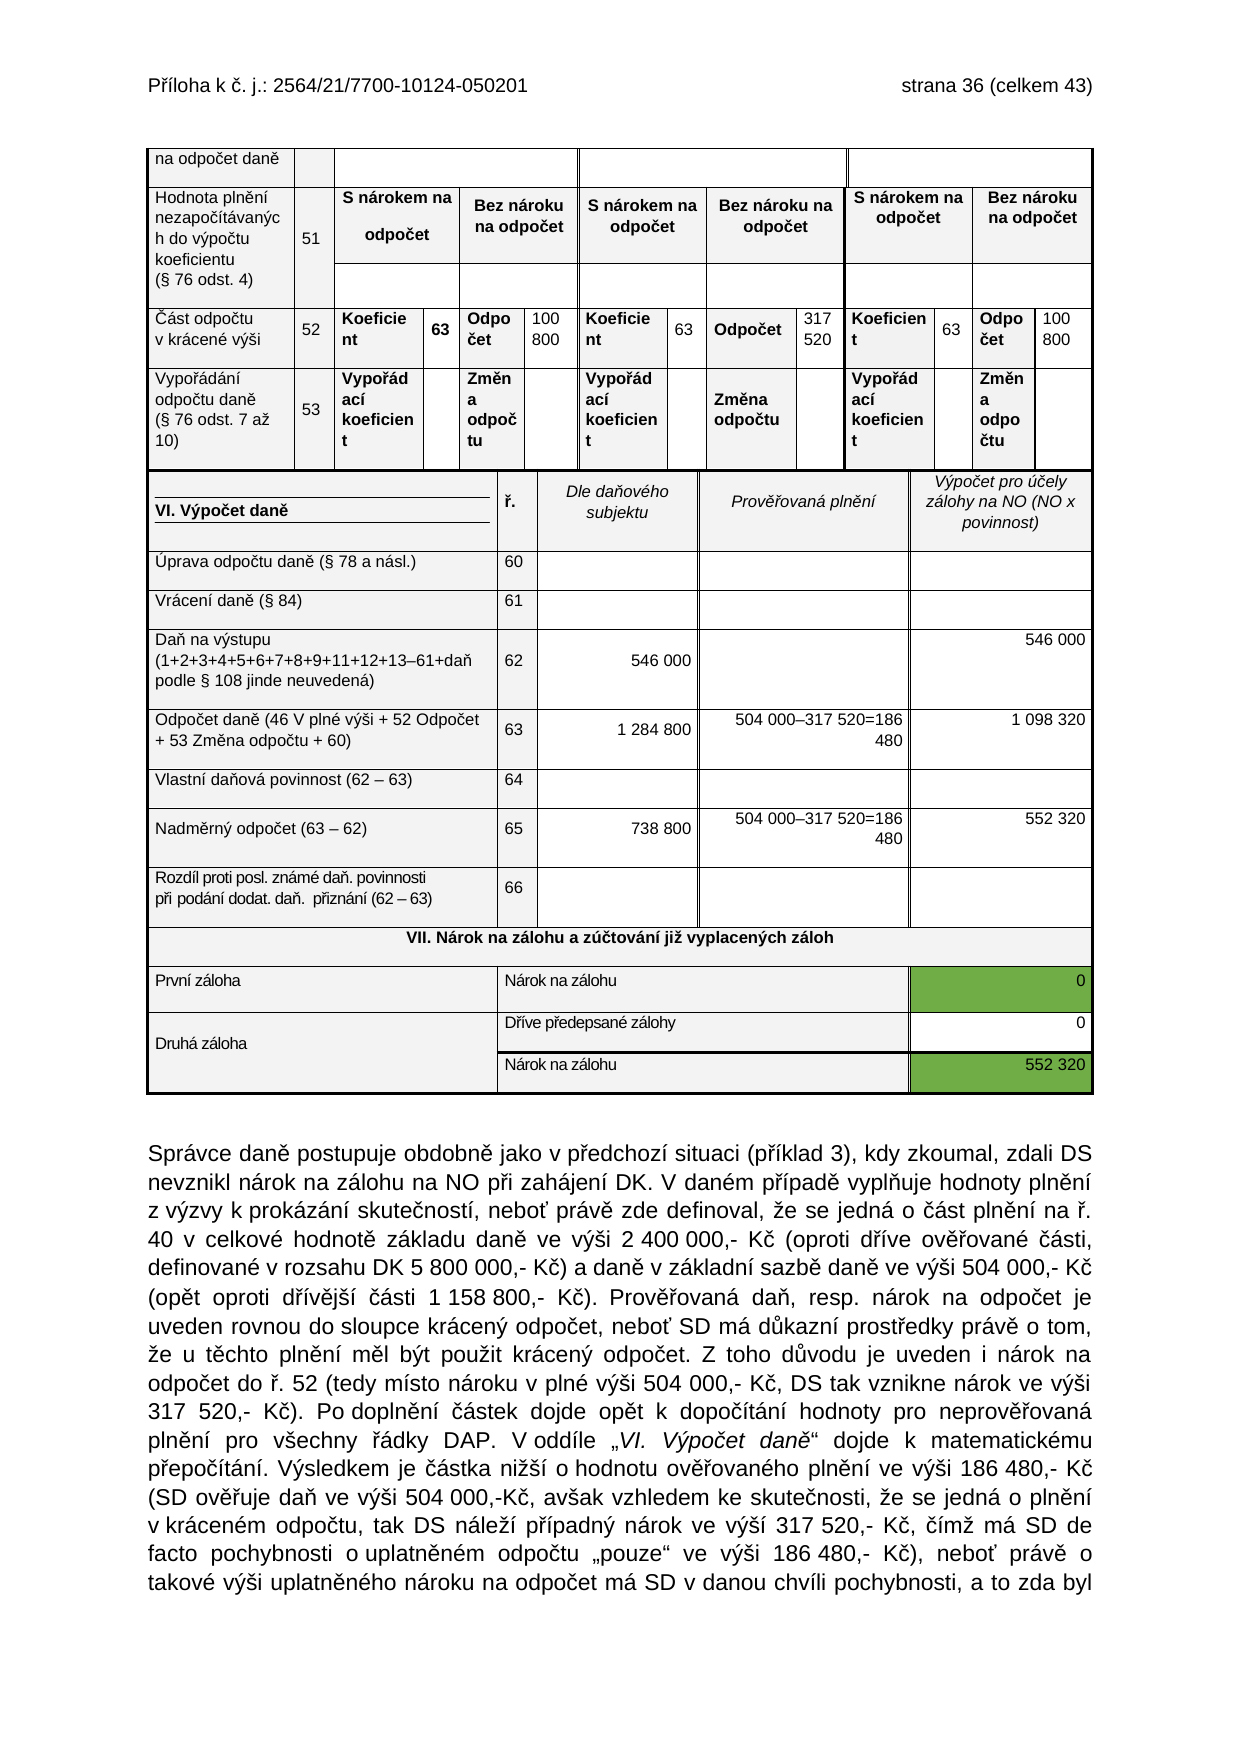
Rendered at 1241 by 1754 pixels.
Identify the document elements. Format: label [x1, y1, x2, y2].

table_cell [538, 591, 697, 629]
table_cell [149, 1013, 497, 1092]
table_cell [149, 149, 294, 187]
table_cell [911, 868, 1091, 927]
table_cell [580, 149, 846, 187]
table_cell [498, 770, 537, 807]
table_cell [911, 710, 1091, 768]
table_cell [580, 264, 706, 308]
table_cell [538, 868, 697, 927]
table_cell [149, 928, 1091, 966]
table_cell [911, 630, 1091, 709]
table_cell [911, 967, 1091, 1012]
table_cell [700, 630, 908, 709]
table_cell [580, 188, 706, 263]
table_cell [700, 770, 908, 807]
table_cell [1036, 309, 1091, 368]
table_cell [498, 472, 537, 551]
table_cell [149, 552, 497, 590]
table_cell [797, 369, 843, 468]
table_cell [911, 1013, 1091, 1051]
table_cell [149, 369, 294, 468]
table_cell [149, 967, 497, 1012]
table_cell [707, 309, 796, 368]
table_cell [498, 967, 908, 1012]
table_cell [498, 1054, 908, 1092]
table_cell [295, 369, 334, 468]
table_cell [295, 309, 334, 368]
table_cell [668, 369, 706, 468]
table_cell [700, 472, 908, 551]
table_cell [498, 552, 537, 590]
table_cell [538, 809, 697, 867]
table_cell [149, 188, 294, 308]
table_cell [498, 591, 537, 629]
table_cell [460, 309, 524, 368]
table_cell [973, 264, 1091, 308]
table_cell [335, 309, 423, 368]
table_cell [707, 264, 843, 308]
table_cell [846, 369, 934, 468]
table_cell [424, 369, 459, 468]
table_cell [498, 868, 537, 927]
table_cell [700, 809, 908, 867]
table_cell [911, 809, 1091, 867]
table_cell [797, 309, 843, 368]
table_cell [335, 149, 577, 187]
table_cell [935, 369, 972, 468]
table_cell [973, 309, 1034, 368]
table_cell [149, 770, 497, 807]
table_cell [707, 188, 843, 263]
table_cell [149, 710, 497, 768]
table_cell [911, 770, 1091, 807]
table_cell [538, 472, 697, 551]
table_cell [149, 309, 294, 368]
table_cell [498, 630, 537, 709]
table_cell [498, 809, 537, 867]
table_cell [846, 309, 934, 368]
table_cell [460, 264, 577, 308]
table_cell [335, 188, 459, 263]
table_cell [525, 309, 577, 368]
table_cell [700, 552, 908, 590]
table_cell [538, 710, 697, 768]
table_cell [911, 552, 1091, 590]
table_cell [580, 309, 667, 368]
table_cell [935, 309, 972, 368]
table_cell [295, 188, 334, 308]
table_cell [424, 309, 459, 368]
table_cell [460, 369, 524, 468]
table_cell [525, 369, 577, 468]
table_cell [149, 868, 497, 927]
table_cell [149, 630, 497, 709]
text [148, 1140, 1093, 1595]
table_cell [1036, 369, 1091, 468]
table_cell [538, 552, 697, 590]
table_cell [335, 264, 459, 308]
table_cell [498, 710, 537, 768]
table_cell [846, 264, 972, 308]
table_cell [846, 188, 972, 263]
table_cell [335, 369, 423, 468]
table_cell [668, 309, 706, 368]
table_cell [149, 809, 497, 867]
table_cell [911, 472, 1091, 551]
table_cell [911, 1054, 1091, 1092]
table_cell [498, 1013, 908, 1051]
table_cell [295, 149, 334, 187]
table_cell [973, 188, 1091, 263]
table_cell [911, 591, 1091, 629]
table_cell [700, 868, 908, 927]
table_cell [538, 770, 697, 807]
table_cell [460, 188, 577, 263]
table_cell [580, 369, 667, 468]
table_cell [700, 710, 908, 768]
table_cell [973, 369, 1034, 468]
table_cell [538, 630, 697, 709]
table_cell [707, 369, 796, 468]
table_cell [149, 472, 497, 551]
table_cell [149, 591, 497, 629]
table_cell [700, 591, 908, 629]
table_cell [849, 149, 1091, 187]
